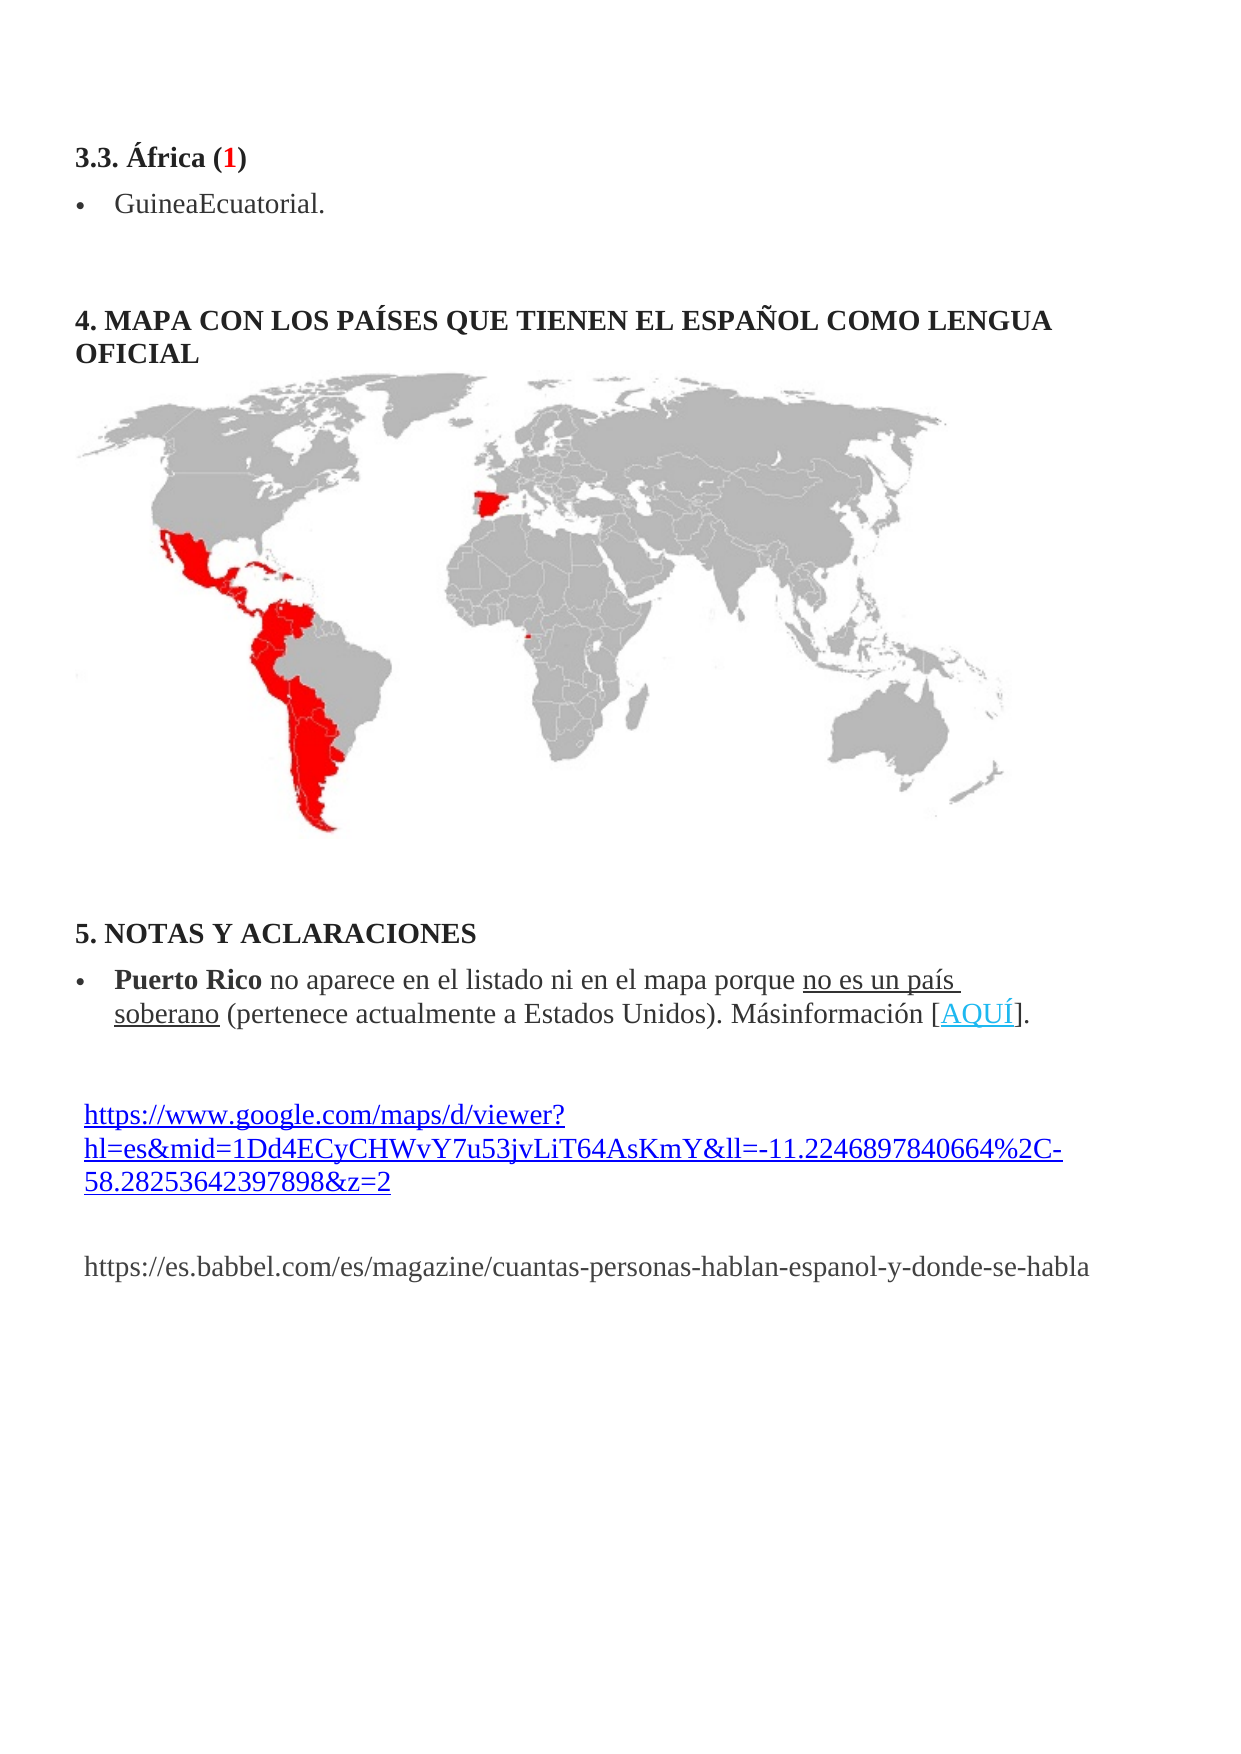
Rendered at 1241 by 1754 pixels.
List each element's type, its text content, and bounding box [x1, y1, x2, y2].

list GuineaEcuatorial. [77, 186, 1165, 219]
text https://www.google.com/maps/d/viewer?hl=es&mid=1Dd4ECyCHWvY7u53jvLiT64AsKmY&ll=-11.2246897840664%2C-58.28253642397898&z=2 [84, 1097, 1132, 1198]
list Puerto Rico no aparece en el listado ni en el mapa porque no es un país soberano (pertenece actualmente a Estados Unidos). Másinformación [AQUÍ]. [77, 962, 1165, 1029]
text https://es.babbel.com/es/magazine/cuantas-personas-hablan-espanol-y-donde-se-habla [84, 1249, 1132, 1283]
subtitle 5. NOTAS Y ACLARACIONES [75, 916, 1165, 950]
picture [75, 370, 1012, 839]
subtitle 3.3. África (1) [75, 140, 1165, 173]
